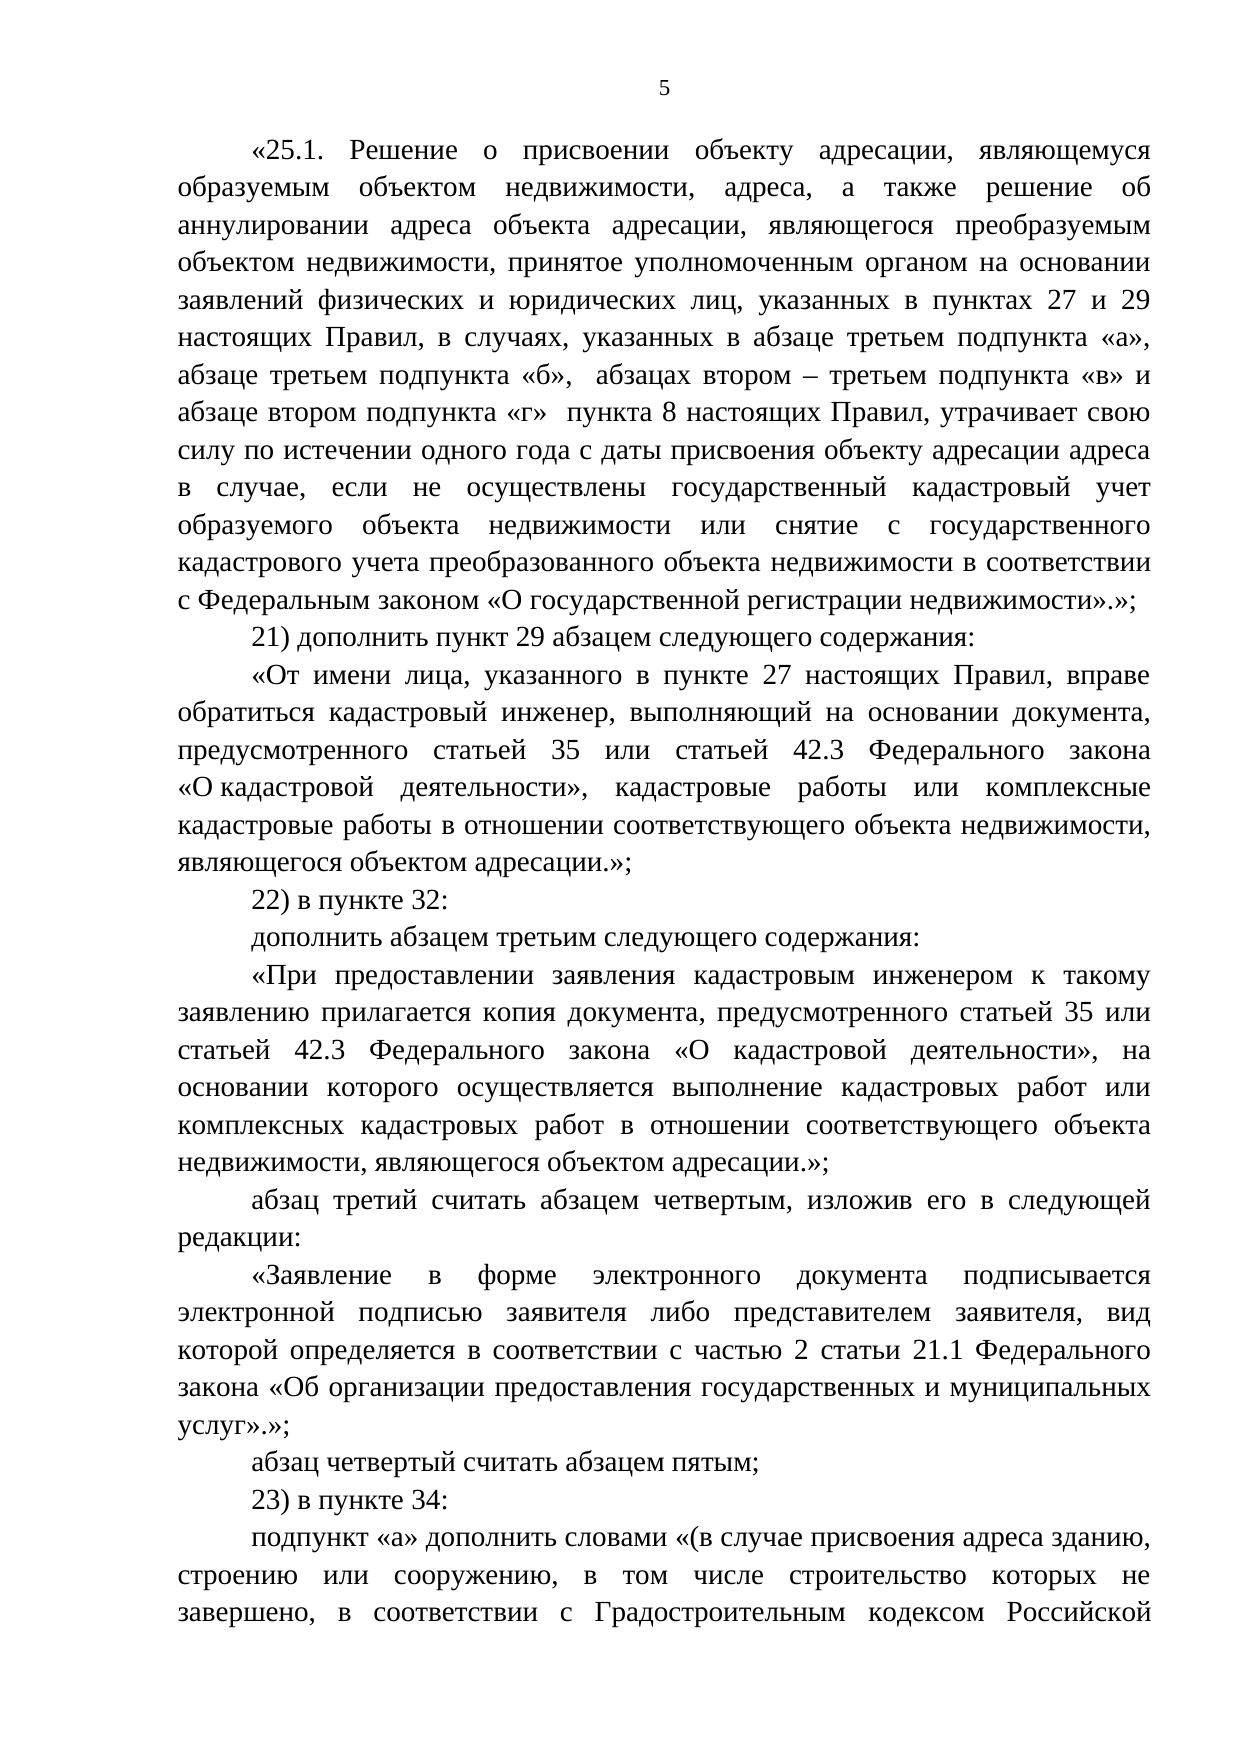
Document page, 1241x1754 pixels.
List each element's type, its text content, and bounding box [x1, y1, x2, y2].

text «При предоставлении заявления кадастровым инженером к такому заявлению прилагается копия документа, предусмотренного статьей 35 или статьей 42.3 Федерального закона «О кадастровой деятельности», на основании которого осуществляется выполнение кадастровых работ или комплексных кадастровых работ в отношении соответствующего объекта недвижимости, являющегося объектом адресации.»; [177, 953, 1152, 1178]
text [177, 1516, 1152, 1628]
text абзац третий считать абзацем четвертым, изложив его в следующей редакции: [177, 1178, 1152, 1253]
text 21) дополнить пункт 29 абзацем следующего содержания: [177, 616, 1152, 653]
text 23) в пункте 34: [177, 1478, 1152, 1516]
text дополнить абзацем третьим следующего содержания: [177, 916, 1152, 953]
text «Заявление в форме электронного документа подписывается электронной подписью заявителя либо представителем заявителя, вид которой определяется в соответствии с частью 2 статьи 21.1 Федерального закона «Об организации предоставления государственных и муниципальных услуг».»; [177, 1253, 1152, 1441]
text 22) в пункте 32: [177, 878, 1152, 916]
text «От имени лица, указанного в пункте 27 настоящих Правил, вправе обратиться кадастровый инженер, выполняющий на основании документа, предусмотренного статьей 35 или статьей 42.3 Федерального закона «О кадастровой деятельности», кадастровые работы или комплексные кадастровые работы в отношении соответствующего объекта недвижимости, являющегося объектом адресации.»; [177, 653, 1152, 878]
text абзац четвертый считать абзацем пятым; [177, 1441, 1152, 1478]
text «25.1. Решение о присвоении объекту адресации, являющемуся образуемым объектом недвижимости, адреса, а также решение об аннулировании адреса объекта адресации, являющегося преобразуемым объектом недвижимости, принятое уполномоченным органом на основании заявлений физических и юридических лиц, указанных в пунктах 27 и 29 настоящих Правил, в случаях, указанных в абзаце третьем подпункта «а», абзаце третьем подпункта «б», абзацах втором – третьем подпункта «в» и абзаце втором подпункта «г» пункта 8 настоящих Правил, утрачивает свою силу по истечении одного года с даты присвоения объекту адресации адреса в случае, если не осуществлены государственный кадастровый учет образуемого объекта недвижимости или снятие с государственного кадастрового учета преобразованного объекта недвижимости в соответствии с Федеральным законом «О государственной регистрации недвижимости».»; [177, 128, 1152, 616]
